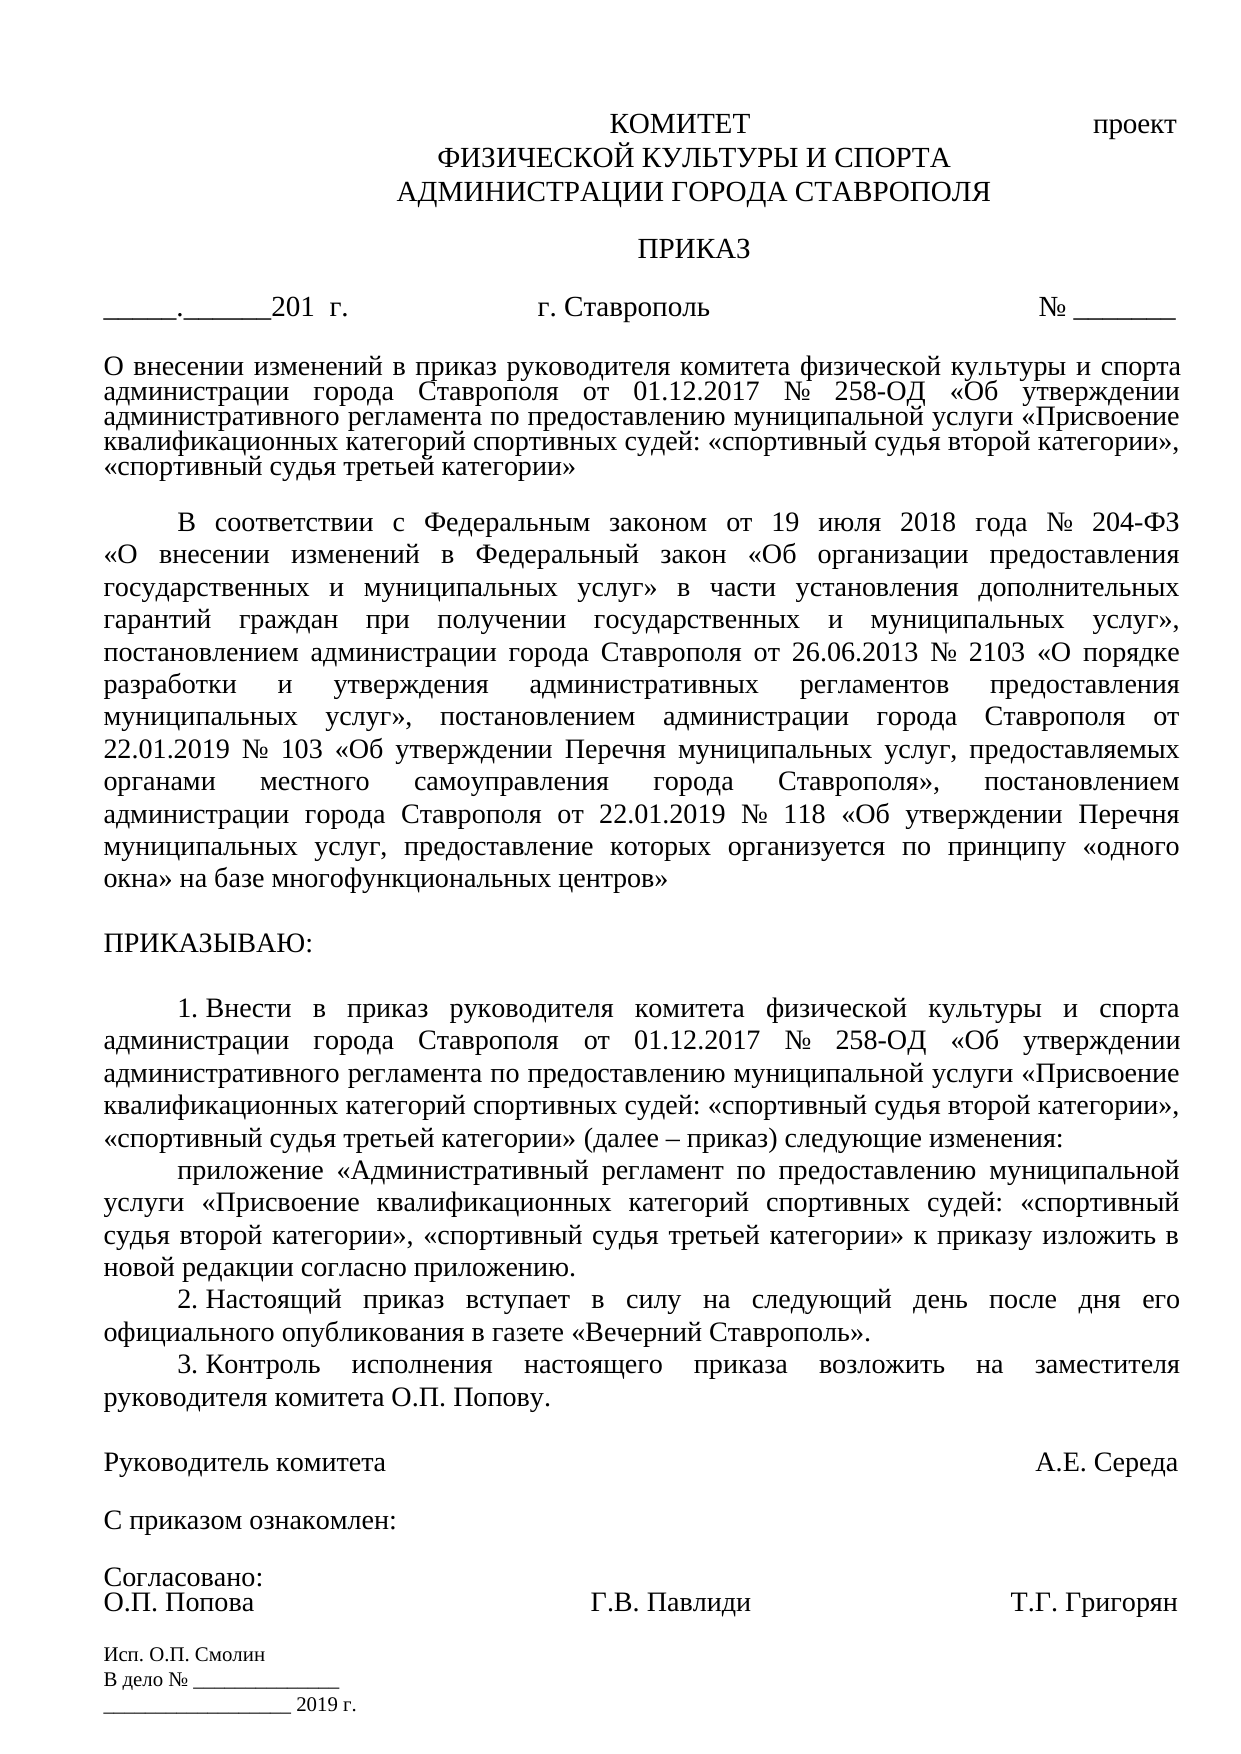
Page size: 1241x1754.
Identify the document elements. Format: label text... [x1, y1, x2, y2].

text Руководитель комитета А.Е. Середа [103, 1444, 1181, 1477]
text ПРИКАЗ [207, 232, 1181, 265]
text _____.______201 г. г. Ставрополь № _______ [103, 289, 1181, 323]
text __________________ 2019 г. [103, 1692, 1181, 1717]
text В дело № ______________ [103, 1667, 1181, 1692]
text КОМИТЕТ проект [207, 107, 1177, 140]
text АДМИНИСТРАЦИИ ГОРОДА СТАВРОПОЛЯ [207, 174, 1181, 207]
title О.П. Попова Г.В. Павлиди Т.Г. Григорян [103, 1592, 1181, 1617]
text С приказом ознакомлен: [103, 1509, 1181, 1534]
text ФИЗИЧЕСКОЙ КУЛЬТУРЫ И СПОРТА [207, 140, 1181, 174]
text Исп. О.П. Смолин [103, 1642, 1181, 1667]
text приложение «Административный регламент по предоставлению муниципальной услуги «Присвоение квалификационных категорий спортивных судей: «спортивный судья второй категории», «спортивный судья третьей категории» к приказу изложить в новой редакции согласно приложению. [103, 1153, 1181, 1283]
text 2. Настоящий приказ вступает в силу на следующий день после дня его официального опубликования в газете «Вечерний Ставрополь». [103, 1283, 1181, 1347]
title Согласовано: [103, 1567, 1181, 1592]
text 1. Внести в приказ руководителя комитета физической культуры и спорта администрации города Ставрополя от 01.12.2017 № 258-ОД «Об утверждении административного регламента по предоставлению муниципальной услуги «Присвоение квалификационных категорий спортивных судей: «спортивный судья второй категории», «спортивный судья третьей категории» (далее – приказ) следующие изменения: [103, 991, 1181, 1153]
text В соответствии с Федеральным законом от 19 июля 2018 года № 204-ФЗ «О внесении изменений в Федеральный закон «Об организации предоставления государственных и муниципальных услуг» в части установления дополнительных гарантий граждан при получении государственных и муниципальных услуг», постановлением администрации города Ставрополя от 26.06.2013 № 2103 «О порядке разработки и утверждения административных регламентов предоставления муниципальных услуг», постановлением администрации города Ставрополя от 22.01.2019 № 103 «Об утверждении Перечня муниципальных услуг, предоставляемых органами местного самоуправления города Ставрополя», постановлением администрации города Ставрополя от 22.01.2019 № 118 «Об утверждении Перечня муниципальных услуг, предоставление которых организуется по принципу «одного окна» на базе многофункциональных центров» [103, 505, 1181, 894]
text 3. Контроль исполнения настоящего приказа возложить на заместителя руководителя комитета О.П. Попову. [103, 1347, 1181, 1412]
text О внесении изменений в приказ руководителя комитета физической культуры и спорта администрации города Ставрополя от 01.12.2017 № 258-ОД «Об утверждении административного регламента по предоставлению муниципальной услуги «Присвоение квалификационных категорий спортивных судей: «спортивный судья второй категории», «спортивный судья третьей категории» [103, 355, 1181, 480]
text ПРИКАЗЫВАЮ: [103, 926, 1181, 959]
